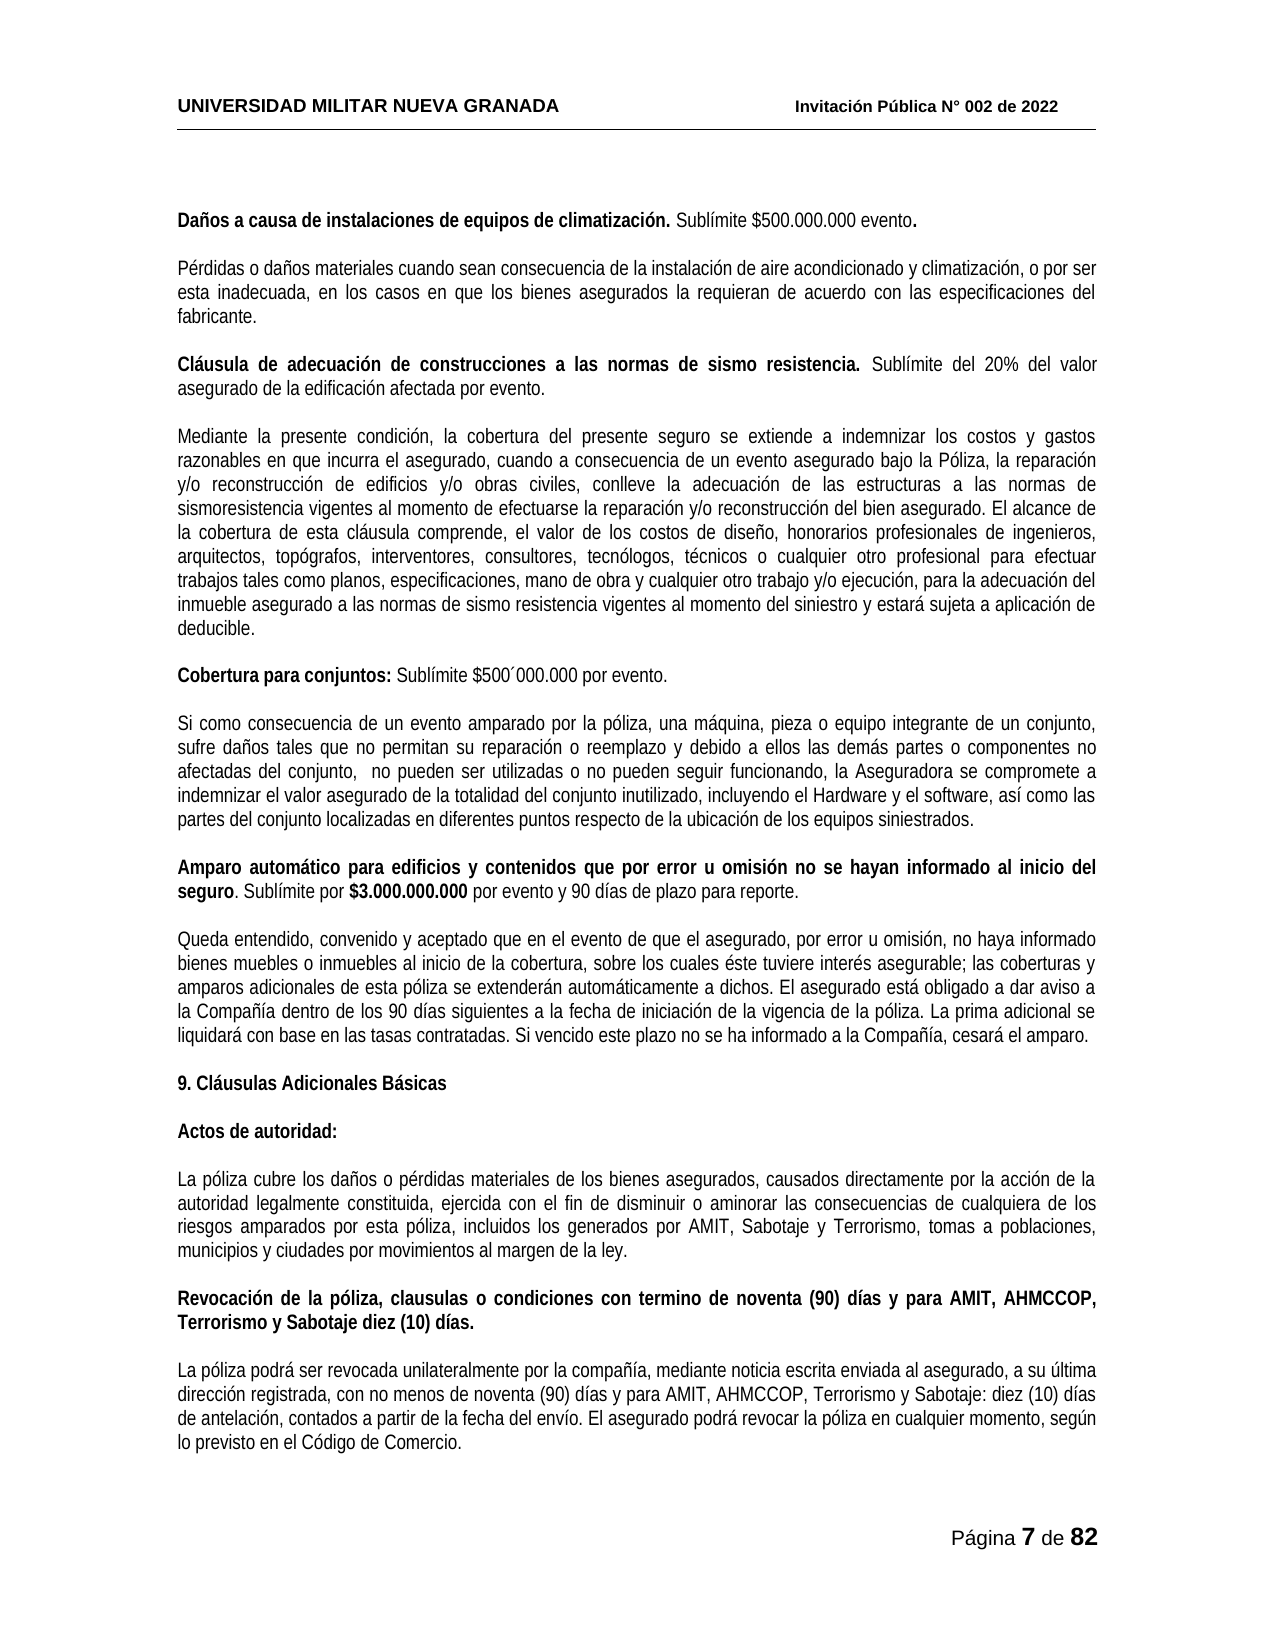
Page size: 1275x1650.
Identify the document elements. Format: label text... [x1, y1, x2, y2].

text Queda entendido, convenido y aceptado que en el evento de que el asegurado, por error u omisión, no haya informado bienes muebles o inmuebles al inicio de la cobertura, sobre los cuales éste tuviere interés asegurable; las coberturas y amparos adicionales de esta póliza se extenderán automáticamente a dichos. El asegurado está obligado a dar aviso a la Compañía dentro de los 90 días siguientes a la fecha de iniciación de la vigencia de la póliza. La prima adicional se liquidará con base en las tasas contratadas. Si vencido este plazo no se ha informado a la Compañía, cesará el amparo. [177, 927, 1098, 1047]
text Pérdidas o daños materiales cuando sean consecuencia de la instalación de aire acondicionado y climatización, o por ser esta inadecuada, en los casos en que los bienes asegurados la requieran de acuerdo con las especificaciones del fabricante. [177, 256, 1098, 328]
text Revocación de la póliza, clausulas o condiciones con termino de noventa (90) días y para AMIT, AHMCCOP, Terrorismo y Sabotaje diez (10) días. [177, 1286, 1098, 1334]
text 9. Cláusulas Adicionales Básicas [177, 1071, 1098, 1094]
text Daños a causa de instalaciones de equipos de climatización. Sublímite $500.000.000 evento. [177, 208, 1098, 232]
text Amparo automático para edificios y contenidos que por error u omisión no se hayan informado al inicio del seguro. Sublímite por $3.000.000.000 por evento y 90 días de plazo para reporte. [177, 855, 1098, 903]
text Actos de autoridad: [177, 1118, 1098, 1142]
text Cobertura para conjuntos: Sublímite $500´000.000 por evento. [177, 663, 1098, 687]
text Mediante la presente condición, la cobertura del presente seguro se extiende a indemnizar los costos y gastos razonables en que incurra el asegurado, cuando a consecuencia de un evento asegurado bajo la Póliza, la reparación y/o reconstrucción de edificios y/o obras civiles, conlleve la adecuación de las estructuras a las normas de sismoresistencia vigentes al momento de efectuarse la reparación y/o reconstrucción del bien asegurado. El alcance de la cobertura de esta cláusula comprende, el valor de los costos de diseño, honorarios profesionales de ingenieros, arquitectos, topógrafos, interventores, consultores, tecnólogos, técnicos o cualquier otro profesional para efectuar trabajos tales como planos, especificaciones, mano de obra y cualquier otro trabajo y/o ejecución, para la adecuación del inmueble asegurado a las normas de sismo resistencia vigentes al momento del siniestro y estará sujeta a aplicación de deducible. [177, 424, 1098, 639]
text Cláusula de adecuación de construcciones a las normas de sismo resistencia. Sublímite del 20% del valor asegurado de la edificación afectada por evento. [177, 352, 1098, 400]
text La póliza podrá ser revocada unilateralmente por la compañía, mediante noticia escrita enviada al asegurado, a su última dirección registrada, con no menos de noventa (90) días y para AMIT, AHMCCOP, Terrorismo y Sabotaje: diez (10) días de antelación, contados a partir de la fecha del envío. El asegurado podrá revocar la póliza en cualquier momento, según lo previsto en el Código de Comercio. [177, 1358, 1098, 1454]
text Si como consecuencia de un evento amparado por la póliza, una máquina, pieza o equipo integrante de un conjunto, sufre daños tales que no permitan su reparación o reemplazo y debido a ellos las demás partes o componentes no afectadas del conjunto, no pueden ser utilizadas o no pueden seguir funcionando, la Aseguradora se compromete a indemnizar el valor asegurado de la totalidad del conjunto inutilizado, incluyendo el Hardware y el software, así como las partes del conjunto localizadas en diferentes puntos respecto de la ubicación de los equipos siniestrados. [177, 711, 1098, 831]
text La póliza cubre los daños o pérdidas materiales de los bienes asegurados, causados directamente por la acción de la autoridad legalmente constituida, ejercida con el fin de disminuir o aminorar las consecuencias de cualquiera de los riesgos amparados por esta póliza, incluidos los generados por AMIT, Sabotaje y Terrorismo, tomas a poblaciones, municipios y ciudades por movimientos al margen de la ley. [177, 1166, 1098, 1262]
